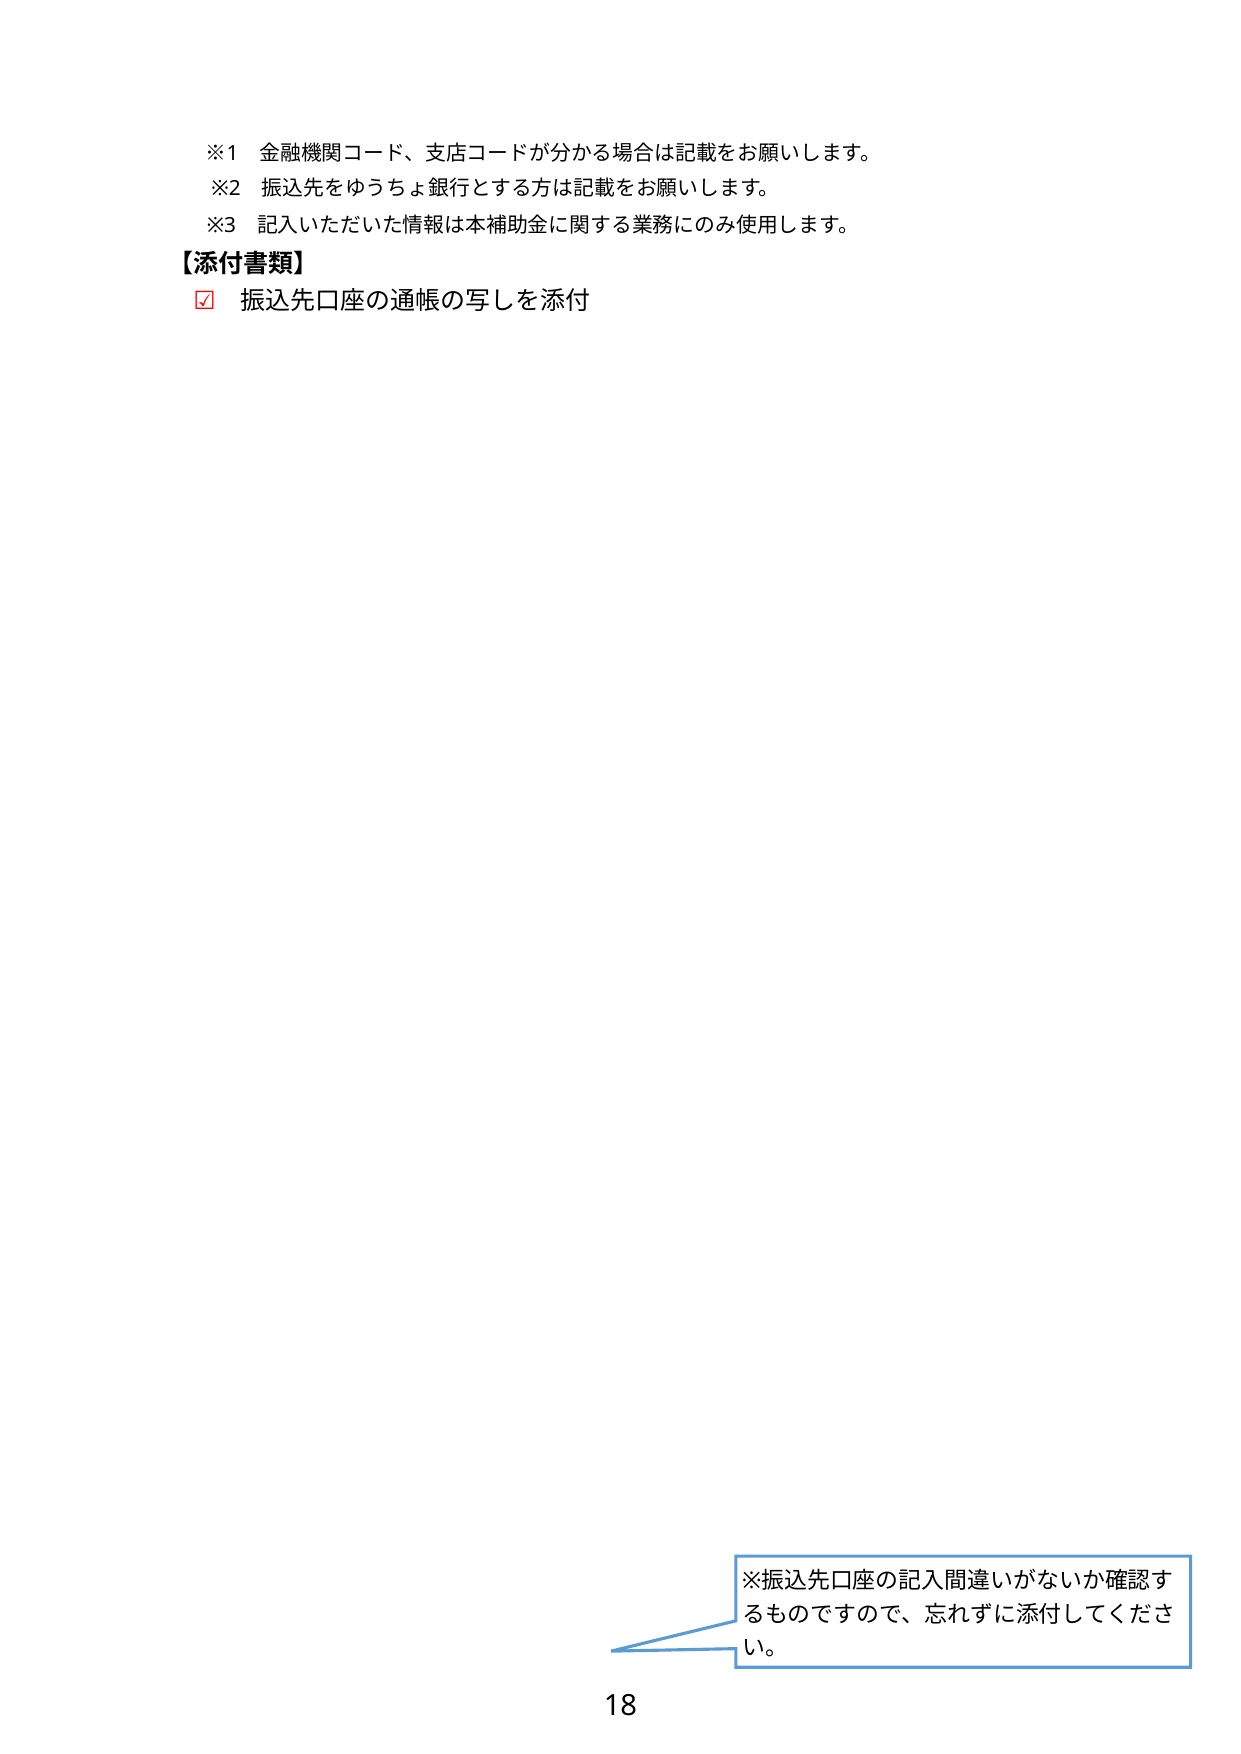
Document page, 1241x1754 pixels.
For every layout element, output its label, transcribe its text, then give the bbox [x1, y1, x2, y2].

text ※1 金融機関コード、支店コードが分かる場合は記載をお願いします。 [118, 134, 1122, 167]
text ☑ 振込先口座の通帳の写しを添付 [118, 280, 1122, 317]
text ※2 振込先をゆうちょ銀行とする方は記載をお願いします。 [118, 167, 1122, 205]
text 【添付書類】 [118, 242, 1122, 280]
text ※3 記入いただいた情報は本補助金に関する業務にのみ使用します。 [118, 205, 1122, 242]
